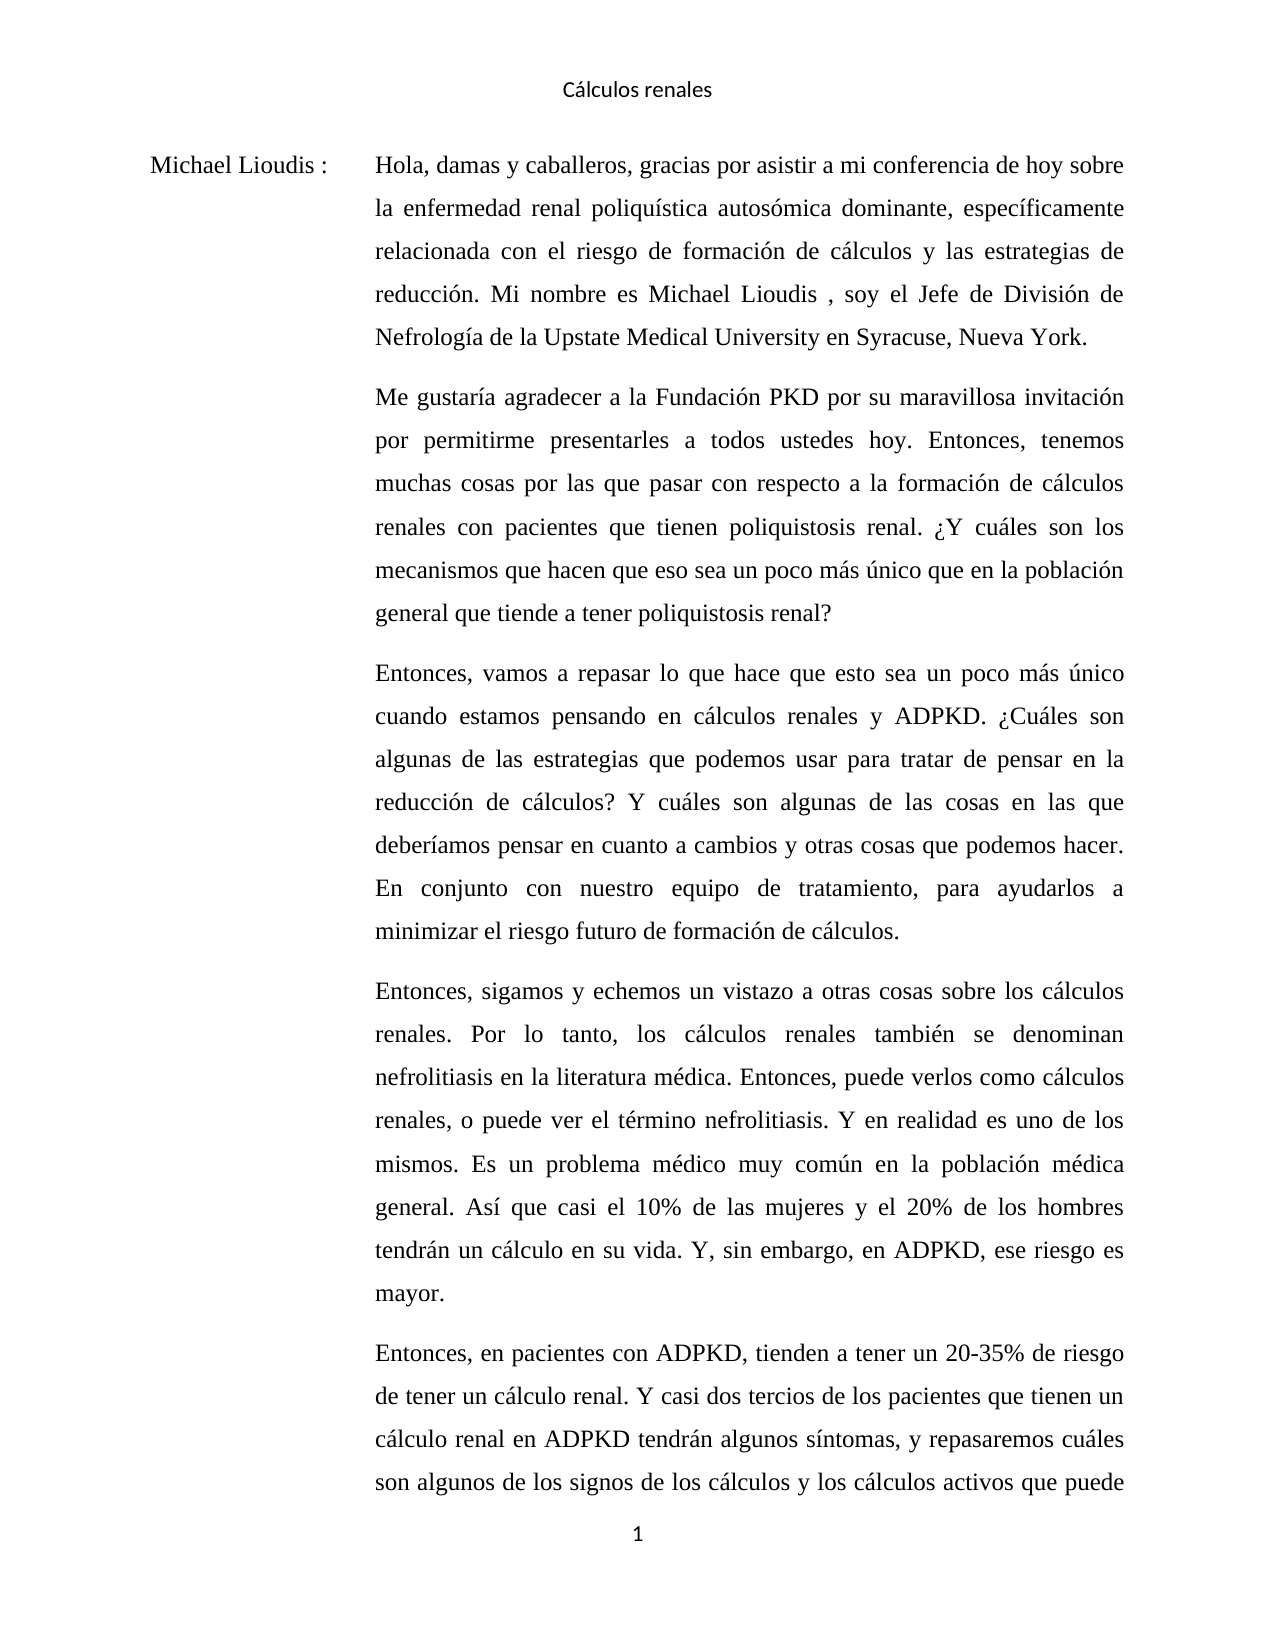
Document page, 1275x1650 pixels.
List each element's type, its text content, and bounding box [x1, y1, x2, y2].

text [150, 1338, 1125, 1496]
text Michael Lioudis : Hola, damas y caballeros, gracias por asistir a mi conferencia de hoy sobre la enfermedad renal poliquística autosómica dominante, específicamente relacionada con el riesgo de formación de cálculos y las estrategias de reducción. Mi nombre es Michael Lioudis , soy el Jefe de División de Nefrología de la Upstate Medical University en Syracuse, Nueva York. [150, 150, 1125, 351]
text Entonces, sigamos y echemos un vistazo a otras cosas sobre los cálculos renales. Por lo tanto, los cálculos renales también se denominan nefrolitiasis en la literatura médica. Entonces, puede verlos como cálculos renales, o puede ver el término nefrolitiasis. Y en realidad es uno de los mismos. Es un problema médico muy común en la población médica general. Así que casi el 10% de las mujeres y el 20% de los hombres tendrán un cálculo en su vida. Y, sin embargo, en ADPKD, ese riesgo es mayor. [150, 976, 1125, 1307]
text Me gustaría agradecer a la Fundación PKD por su maravillosa invitación por permitirme presentarles a todos ustedes hoy. Entonces, tenemos muchas cosas por las que pasar con respecto a la formación de cálculos renales con pacientes que tienen poliquistosis renal. ¿Y cuáles son los mecanismos que hacen que eso sea un poco más único que en la población general que tiende a tener poliquistosis renal? [150, 382, 1125, 627]
text Entonces, vamos a repasar lo que hace que esto sea un poco más único cuando estamos pensando en cálculos renales y ADPKD. ¿Cuáles son algunas de las estrategias que podemos usar para tratar de pensar en la reducción de cálculos? Y cuáles son algunas de las cosas en las que deberíamos pensar en cuanto a cambios y otras cosas que podemos hacer. En conjunto con nuestro equipo de tratamiento, para ayudarlos a minimizar el riesgo futuro de formación de cálculos. [150, 658, 1125, 945]
